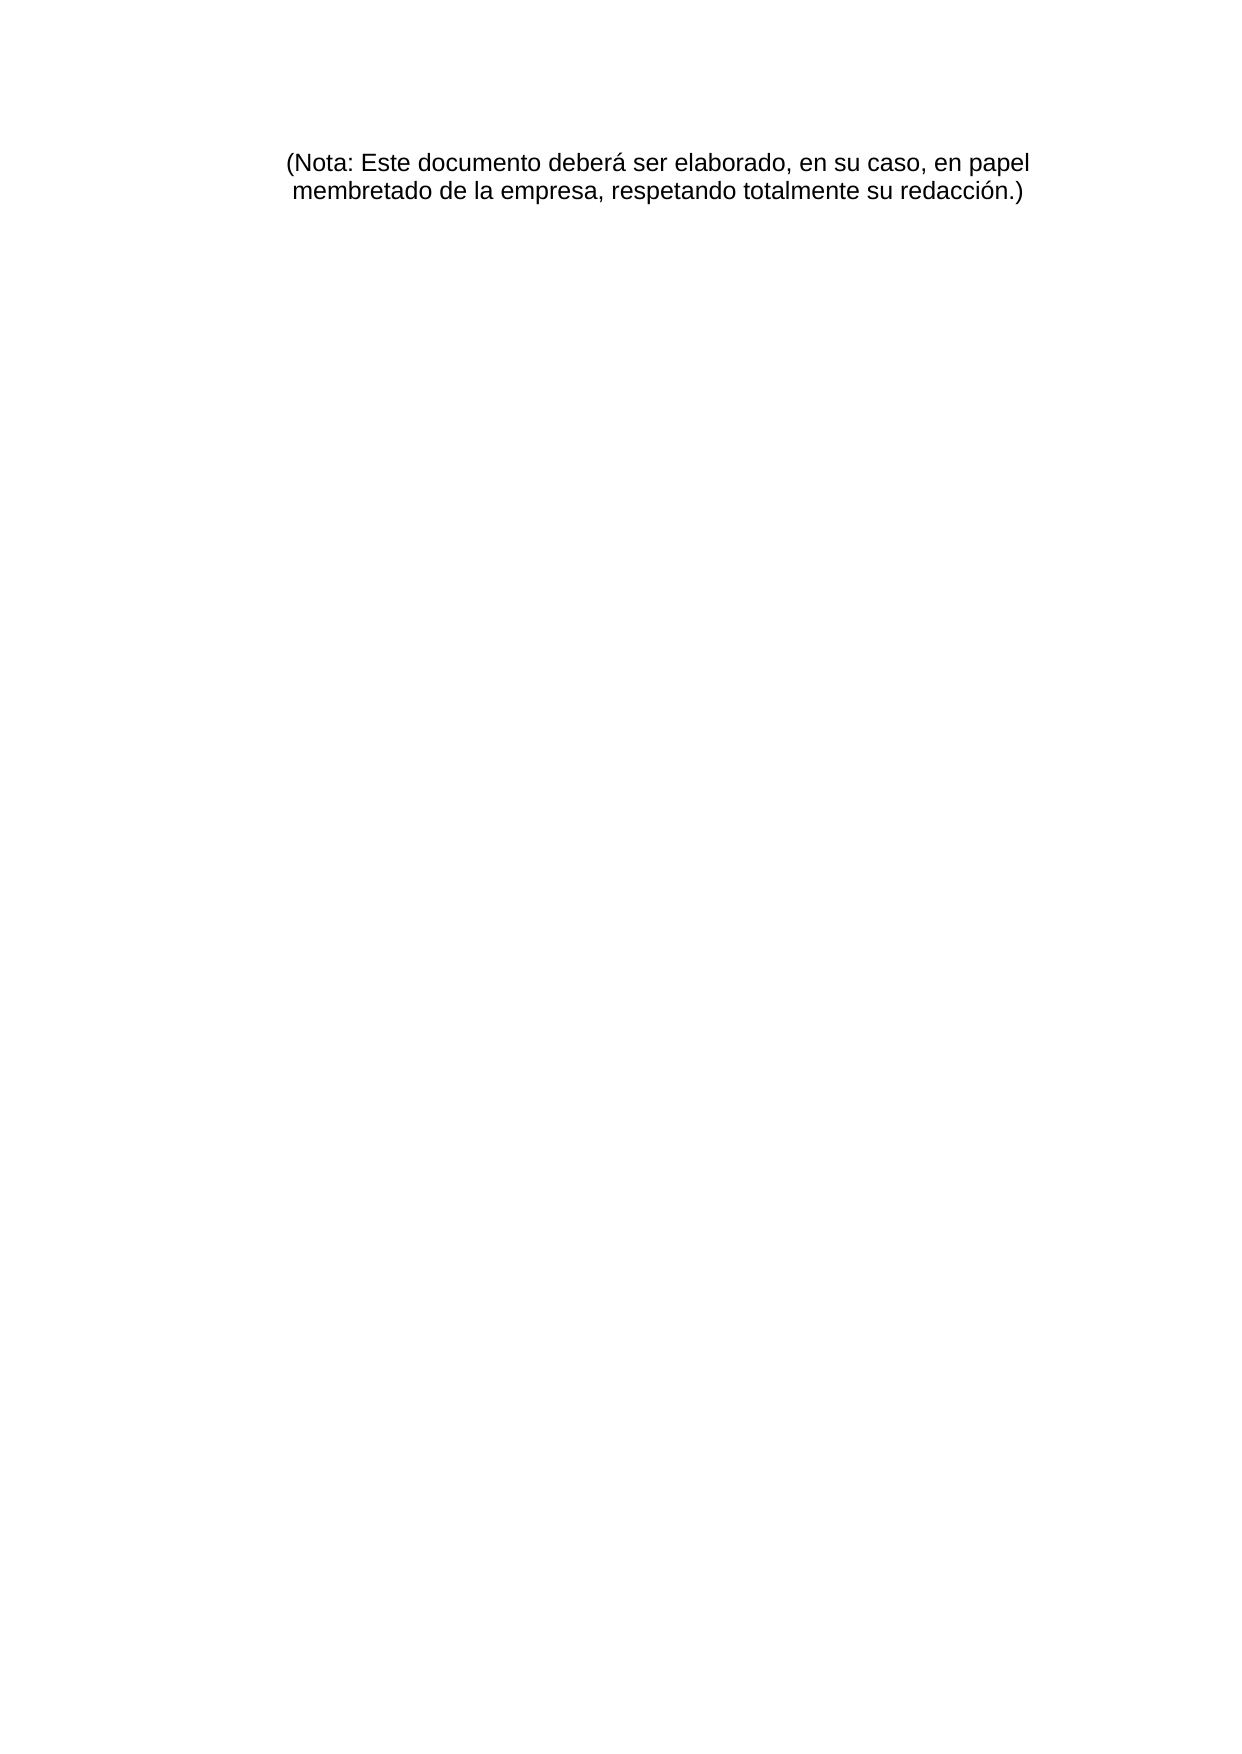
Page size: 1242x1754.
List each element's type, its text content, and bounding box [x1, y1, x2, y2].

list (Nota: Este documento deberá ser elaborado, en su caso, en papel membretado de la empresa, respetando totalmente su redacción.) [252, 148, 1064, 206]
